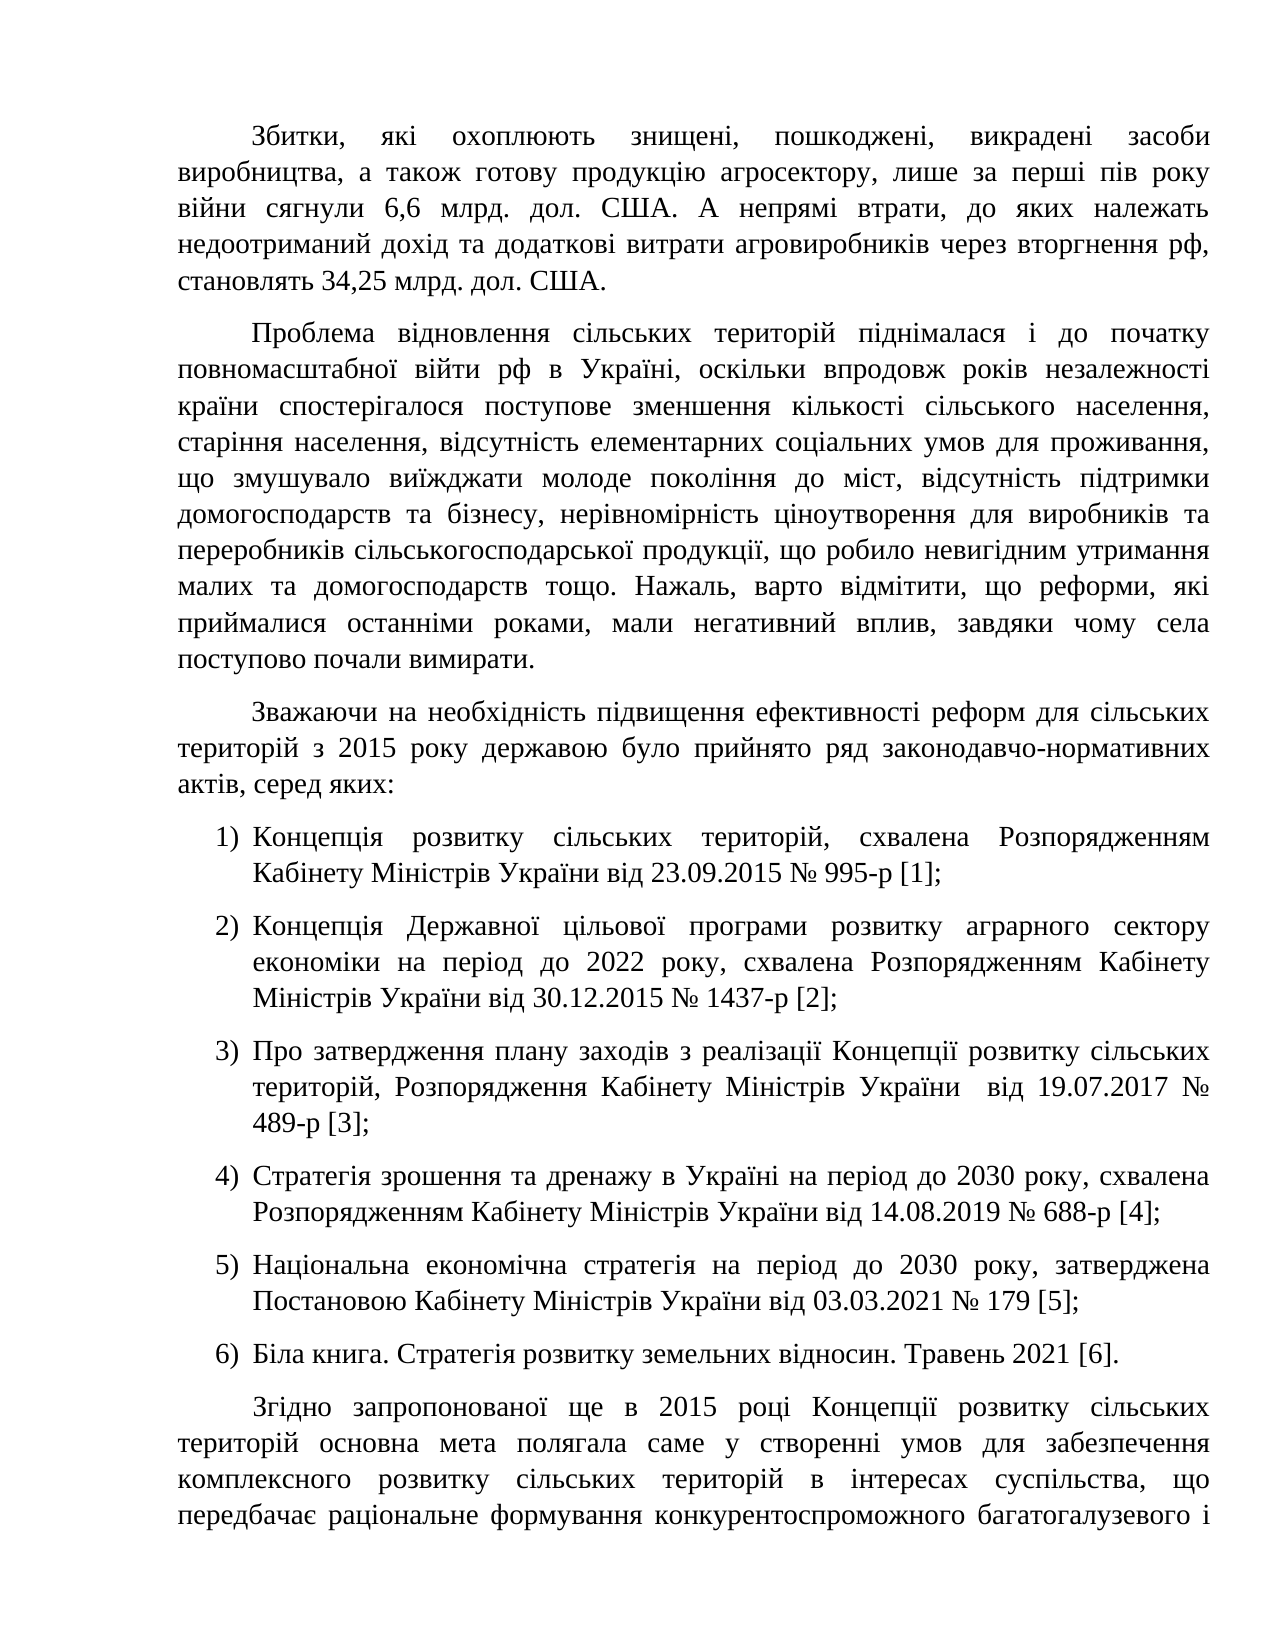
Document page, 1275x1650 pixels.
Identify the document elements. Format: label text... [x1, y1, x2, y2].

list Концепція розвитку сільських територій, схвалена Розпорядженням Кабінету Міністрів України від 23.09.2015 № 995-р [1]; [215, 819, 1211, 888]
text Збитки, які охоплюють знищені, пошкоджені, викрадені засоби виробництва, а також готову продукцію агросектору, лише за перші пів року війни сягнули 6,6 млрд. дол. США. А непрямі втрати, до яких належать недоотриманий дохід та додаткові витрати агровиробників через вторгнення рф, становлять 34,25 млрд. дол. США. [177, 118, 1211, 296]
text Зважаючи на необхідність підвищення ефективності реформ для сільських територій з 2015 року державою було прийнято ряд законодавчо-нормативних актів, серед яких: [177, 694, 1211, 799]
list Про затвердження плану заходів з реалізації Концепції розвитку сільських територій, Розпорядження Кабінету Міністрів України від 19.07.2017 № 489-р [3]; [215, 1033, 1211, 1139]
text Проблема відновлення сільських територій піднімалася і до початку повномасштабної війти рф в Україні, оскільки впродовж років незалежності країни спостерігалося поступове зменшення кількості сільського населення, старіння населення, відсутність елементарних соціальних умов для проживання, що змушувало виїжджати молоде покоління до міст, відсутність підтримки домогосподарств та бізнесу, нерівномірність ціноутворення для виробників та переробників сільськогосподарської продукції, що робило невигідним утримання малих та домогосподарств тощо. Нажаль, варто відмітити, що реформи, які приймалися останніми роками, мали негативний вплив, завдяки чому села поступово почали вимирати. [177, 316, 1211, 674]
list Концепція Державної цільової програми розвитку аграрного сектору економіки на період до 2022 року, схвалена Розпорядженням Кабінету Міністрів України від 30.12.2015 № 1437-р [2]; [215, 908, 1211, 1013]
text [177, 1389, 1211, 1531]
list Біла книга. Стратегія розвитку земельних відносин. Травень 2021 [6]. [215, 1336, 1211, 1369]
list Стратегія зрошення та дренажу в Україні на період до 2030 року, схвалена Розпорядженням Кабінету Міністрів України від 14.08.2019 № 688-р [4]; [215, 1158, 1211, 1228]
list Національна економічна стратегія на період до 2030 року, затверджена Постановою Кабінету Міністрів України від 03.03.2021 № 179 [5]; [215, 1247, 1211, 1317]
